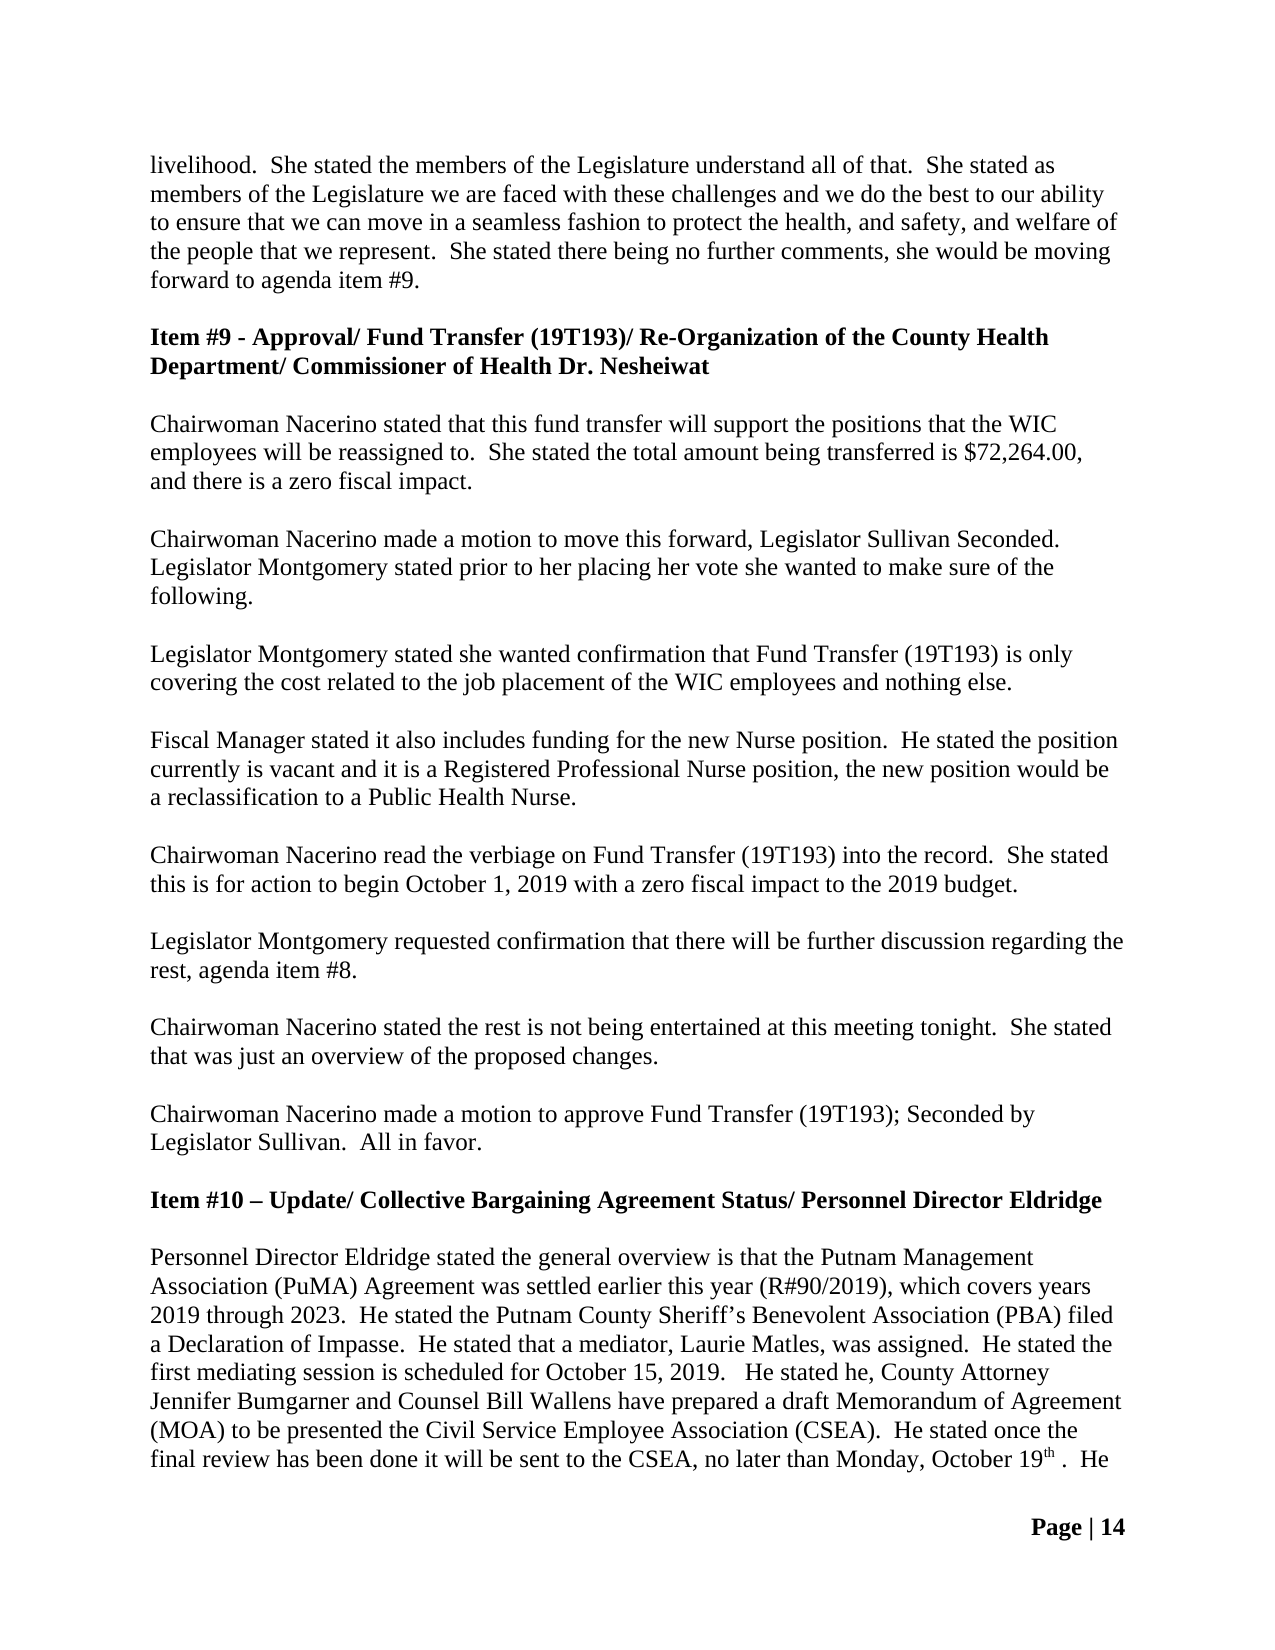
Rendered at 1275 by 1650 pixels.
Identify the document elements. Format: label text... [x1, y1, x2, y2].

text Fiscal Manager stated it also includes funding for the new Nurse position. He stated the position currently is vacant and it is a Registered Professional Nurse position, the new position would be a reclassification to a Public Health Nurse. [150, 725, 1125, 811]
text Chairwoman Nacerino stated that this fund transfer will support the positions that the WIC employees will be reassigned to. She stated the total amount being transferred is $72,264.00, and there is a zero fiscal impact. [150, 409, 1125, 495]
text Chairwoman Nacerino stated the rest is not being entertained at this meeting tonight. She stated that was just an overview of the proposed changes. [150, 1012, 1125, 1070]
text Legislator Montgomery stated she wanted confirmation that Fund Transfer (19T193) is only covering the cost related to the job placement of the WIC employees and nothing else. [150, 639, 1125, 696]
text Legislator Montgomery requested confirmation that there will be further discussion regarding the rest, agenda item #8. [150, 926, 1125, 984]
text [150, 150, 1125, 294]
text Chairwoman Nacerino made a motion to move this forward, Legislator Sullivan Seconded. Legislator Montgomery stated prior to her placing her vote she wanted to make sure of the following. [150, 524, 1125, 610]
text Chairwoman Nacerino read the verbiage on Fund Transfer (19T193) into the record. She stated this is for action to begin October 1, 2019 with a zero fiscal impact to the 2019 budget. [150, 840, 1125, 897]
text Item #10 – Update/ Collective Bargaining Agreement Status/ Personnel Director Eldridge [150, 1185, 1125, 1214]
text Chairwoman Nacerino made a motion to approve Fund Transfer (19T193); Seconded by Legislator Sullivan. All in favor. [150, 1099, 1125, 1156]
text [150, 1242, 1125, 1472]
text Item #9 - Approval/ Fund Transfer (19T193)/ Re-Organization of the County Health Department/ Commissioner of Health Dr. Nesheiwat [150, 322, 1125, 380]
